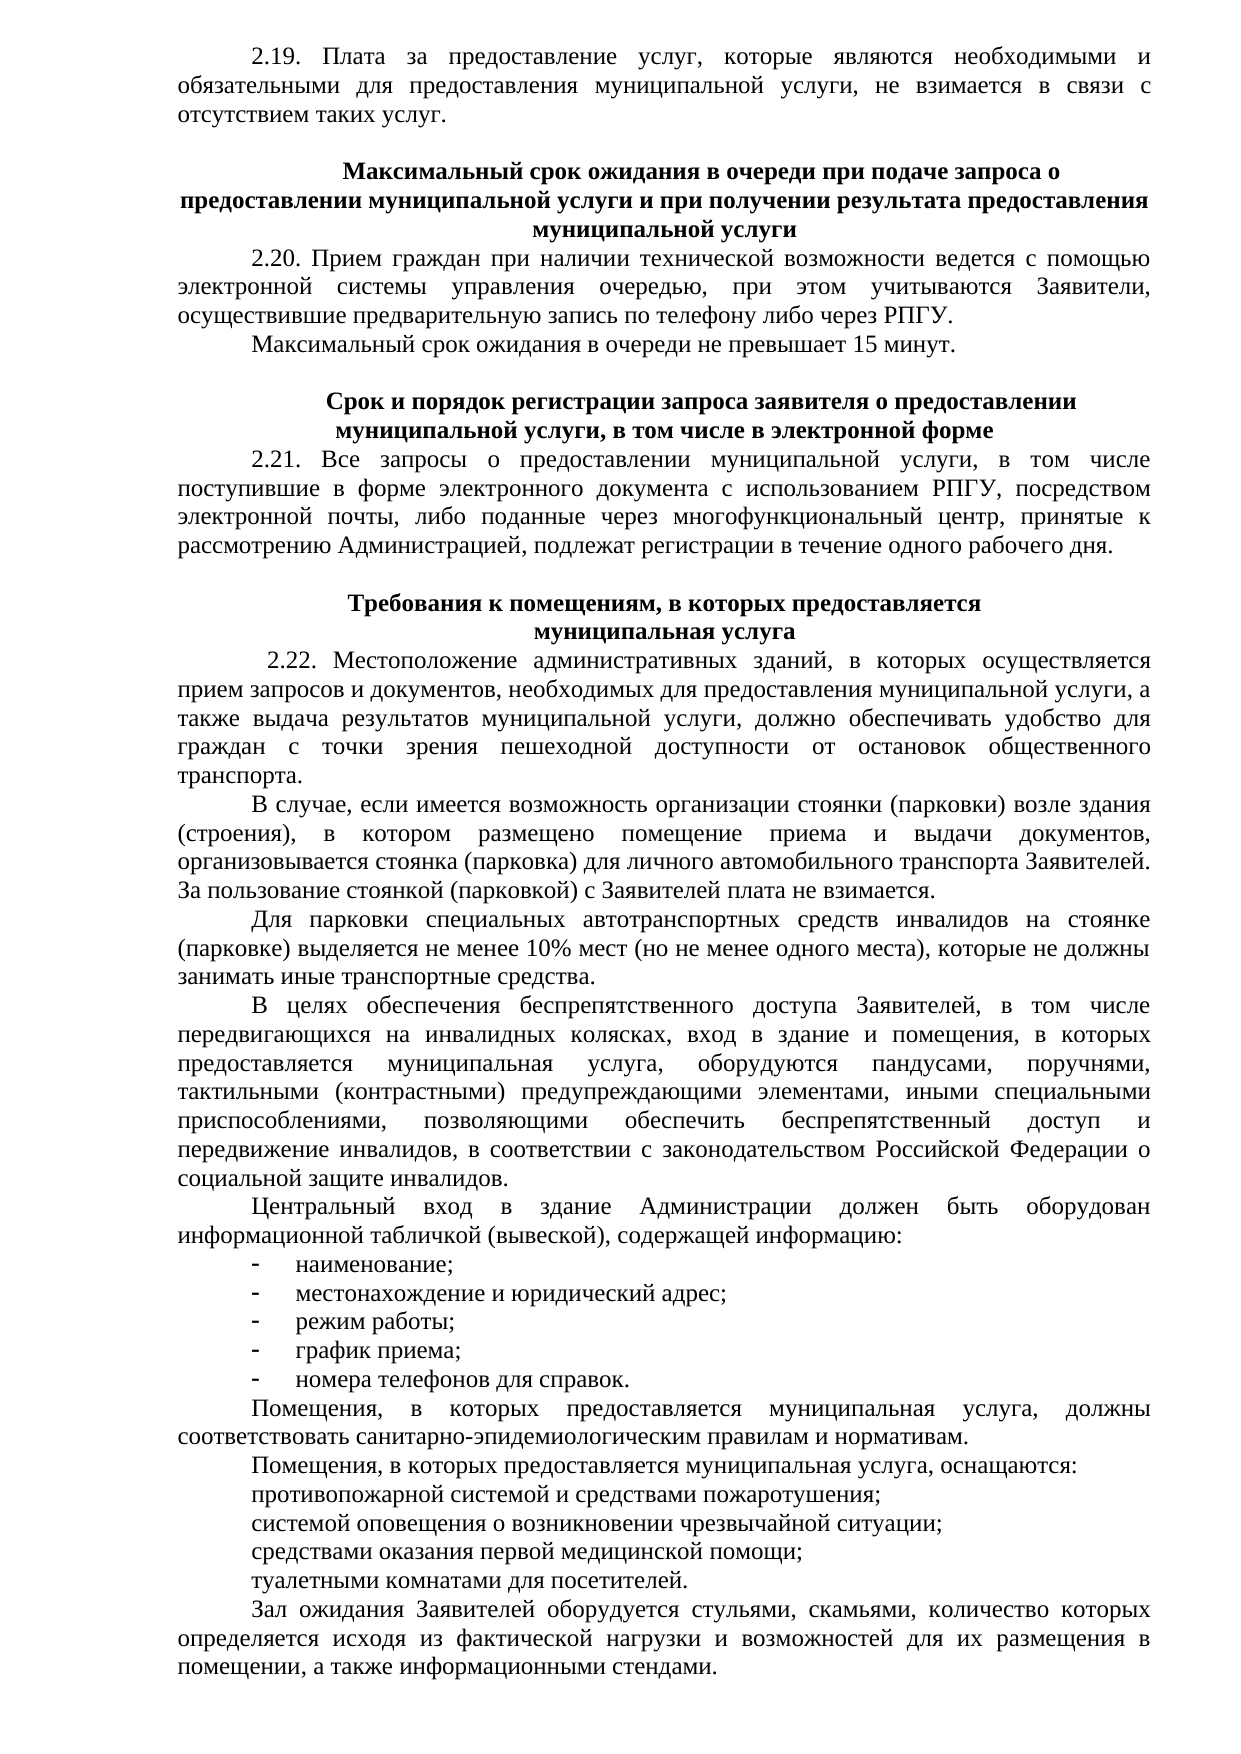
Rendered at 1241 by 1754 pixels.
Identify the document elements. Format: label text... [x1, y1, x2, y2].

list номера телефонов для справок. [177, 1364, 1152, 1393]
text Зал ожидания Заявителей оборудуется стульями, скамьями, количество которых определяется исходя из фактической нагрузки и возможностей для их размещения в помещении, а также информационными стендами. [177, 1594, 1152, 1680]
text туалетными комнатами для посетителей. [177, 1565, 1152, 1594]
text 2.22. Местоположение административных зданий, в которых осуществляется прием запросов и документов, необходимых для предоставления муниципальной услуги, а также выдача результатов муниципальной услуги, должно обеспечивать удобство для граждан с точки зрения пешеходной доступности от остановок общественного транспорта. [177, 645, 1152, 789]
text В целях обеспечения беспрепятственного доступа Заявителей, в том числе передвигающихся на инвалидных колясках, вход в здание и помещения, в которых предоставляется муниципальная услуга, оборудуются пандусами, поручнями, тактильными (контрастными) предупреждающими элементами, иными специальными приспособлениями, позволяющими обеспечить беспрепятственный доступ и передвижение инвалидов, в соответствии с законодательством Российской Федерации о социальной защите инвалидов. [177, 990, 1152, 1191]
list график приема; [177, 1335, 1152, 1364]
list наименование; [177, 1249, 1152, 1278]
text средствами оказания первой медицинской помощи; [177, 1536, 1152, 1565]
text Максимальный срок ожидания в очереди не превышает 15 минут. [177, 329, 1152, 358]
text В случае, если имеется возможность организации стоянки (парковки) возле здания (строения), в котором размещено помещение приема и выдачи документов, организовывается стоянка (парковка) для личного автомобильного транспорта Заявителей. За пользование стоянкой (парковкой) с Заявителей плата не взимается. [177, 789, 1152, 904]
text Максимальный срок ожидания в очереди при подаче запроса о предоставлении муниципальной услуги и при получении результата предоставления муниципальной услуги [177, 156, 1152, 243]
text Помещения, в которых предоставляется муниципальная услуга, оснащаются: [177, 1450, 1152, 1479]
text 2.21. Все запросы о предоставлении муниципальной услуги, в том числе поступившие в форме электронного документа с использованием РПГУ, посредством электронной почты, либо поданные через многофункциональный центр, принятые к рассмотрению Администрацией, подлежат регистрации в течение одного рабочего дня. [177, 444, 1152, 559]
text 2.20. Прием граждан при наличии технической возможности ведется с помощью электронной системы управления очередью, при этом учитываются Заявители, осуществившие предварительную запись по телефону либо через РПГУ. [177, 243, 1152, 329]
text муниципальная услуга [177, 616, 1152, 645]
text 2.19. Плата за предоставление услуг, которые являются необходимыми и обязательными для предоставления муниципальной услуги, не взимается в связи с отсутствием таких услуг. [177, 41, 1152, 128]
list режим работы; [177, 1306, 1152, 1335]
text Помещения, в которых предоставляется муниципальная услуга, должны соответствовать санитарно-эпидемиологическим правилам и нормативам. [177, 1393, 1152, 1450]
list местонахождение и юридический адрес; [177, 1278, 1152, 1306]
text противопожарной системой и средствами пожаротушения; [177, 1479, 1152, 1508]
text Требования к помещениям, в которых предоставляется [177, 588, 1152, 616]
text системой оповещения о возникновении чрезвычайной ситуации; [177, 1508, 1152, 1536]
text Для парковки специальных автотранспортных средств инвалидов на стоянке (парковке) выделяется не менее 10% мест (но не менее одного места), которые не должны занимать иные транспортные средства. [177, 904, 1152, 990]
text Срок и порядок регистрации запроса заявителя о предоставлении муниципальной услуги, в том числе в электронной форме [177, 386, 1152, 444]
text Центральный вход в здание Администрации должен быть оборудован информационной табличкой (вывеской), содержащей информацию: [177, 1191, 1152, 1249]
